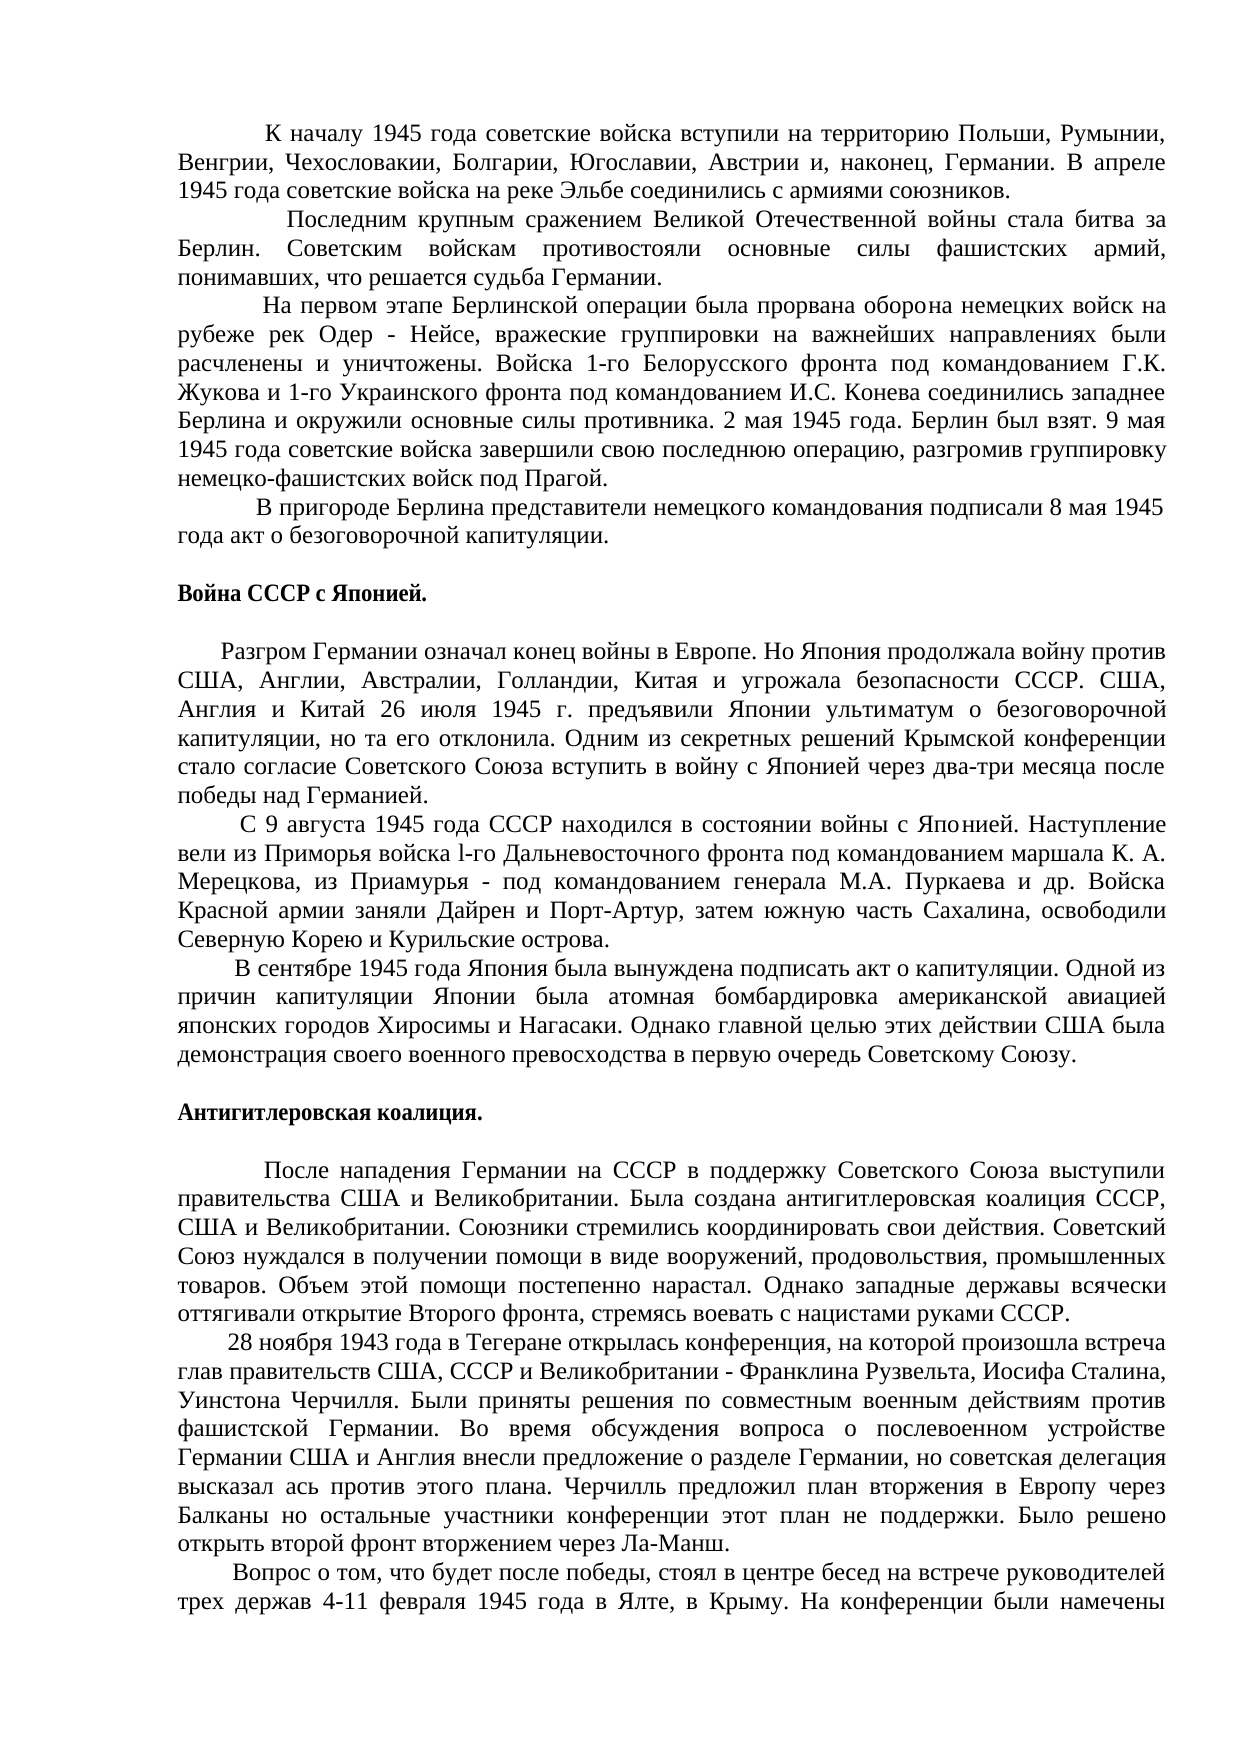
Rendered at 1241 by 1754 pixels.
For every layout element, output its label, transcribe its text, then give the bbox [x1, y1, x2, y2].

text В сентябре 1945 года Япония была вынуждена подписать акт о капитуляции. Одной из причин капитуляции Японии была атомная бомбардировка американской авиацией японских городов Хиросимы и Нагасаки. Однако главной целью этих действии США была демонстрация своего военного превосходства в первую очередь Советскому Союзу. [177, 953, 1167, 1068]
text Разгром Германии означал конец войны в Европе. Но Япония продолжала войну против США, Англии, Австралии, Голландии, Китая и угрожала безопасности СССР. США, Англия и Китай 26 июля . предъявили Японии ультиматум о безоговорочной капитуляции, но та его отклонила. Одним из секретных решений Крымской конференции стало согласие Советского Союза вступить в войну с Японией через два-три месяца после победы над Германией. [177, 636, 1167, 809]
text На первом этапе Берлинской операции была прорвана оборона немецких войск на рубеже рек Одер - Нейсе, вражеские группировки на важнейших направлениях были расчленены и уничтожены. Войска 1-го Белорусского фронта под командованием Г.К. Жукова и 1-го Украинского фронта под командованием И.С. Конева соединились западнее Берлина и окружили основные силы противника. 2 мая . Берлин был взят. 9 мая советские войска завершили свою последнюю операцию, разгромив группировку немецко-фашистских войск под Прагой. [177, 291, 1167, 492]
text После нападения Германии на СССР в поддержку Советского Союза выступили правительства США и Великобритании. Была создана антигитлеровская коалиция СССР, США и Великобритании. Союзники стремились координировать свои действия. Советский Союз нуждался в получении помощи в виде вооружений, продовольствия, промышленных товаров. Объем этой помощи постепенно нарастал. Однако западные державы всячески оттягивали открытие Второго фронта, стремясь воевать с нацистами руками СССР. [177, 1155, 1167, 1327]
text Война СССР с Японией. [177, 578, 1167, 607]
text Последним крупным сражением Великой Отечественной войны стала битва за Берлин. Советским войскам противостояли основные силы фашистских армий, понимавших, что решается судьба Германии. [177, 204, 1167, 291]
text 28 ноября в Тегеране открылась конференция, на которой произошла встреча глав правительств США, СССР и Великобритании - Франклина Рузвельта, Иосифа Сталина, Уинстона Черчилля. Были приняты решения по совместным военным действиям против фашистской Германии. Во время обсуждения вопроса о послевоенном устройстве Германии США и Англия внесли предложение о разделе Германии, но советская делегация высказал ась против этого плана. Черчилль предложил план вторжения в Европу через Балканы но остальные участники конференции этот план не поддержки. Было решено открыть второй фронт вторжением через Ла-Манш. [177, 1327, 1167, 1557]
text В пригороде Берлина представители немецкого командования подписали 8 мая акт о безоговорочной капитуляции. [177, 492, 1167, 549]
text К началу советские войска вступили на территорию Польши, Румынии, Венгрии, Чехословакии, Болгарии, Югославии, Австрии и, наконец, Германии. В апреле советские войска на реке Эльбе соединились с армиями союзников. [177, 118, 1167, 204]
text Антигитлеровская коалиция. [177, 1097, 1167, 1126]
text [177, 1557, 1167, 1615]
text С 9 августа СССР находился в состоянии войны с Японией. Наступление вели из Приморья войска l-го Дальневосточного фронта под командованием маршала К. А. Мерецкова, из Приамурья - под командованием генерала М.А. Пуркаева и др. Войска Красной армии заняли Дайрен и Порт-Артур, затем южную часть Сахалина, освободили Северную Корею и Курильские острова. [177, 809, 1167, 953]
